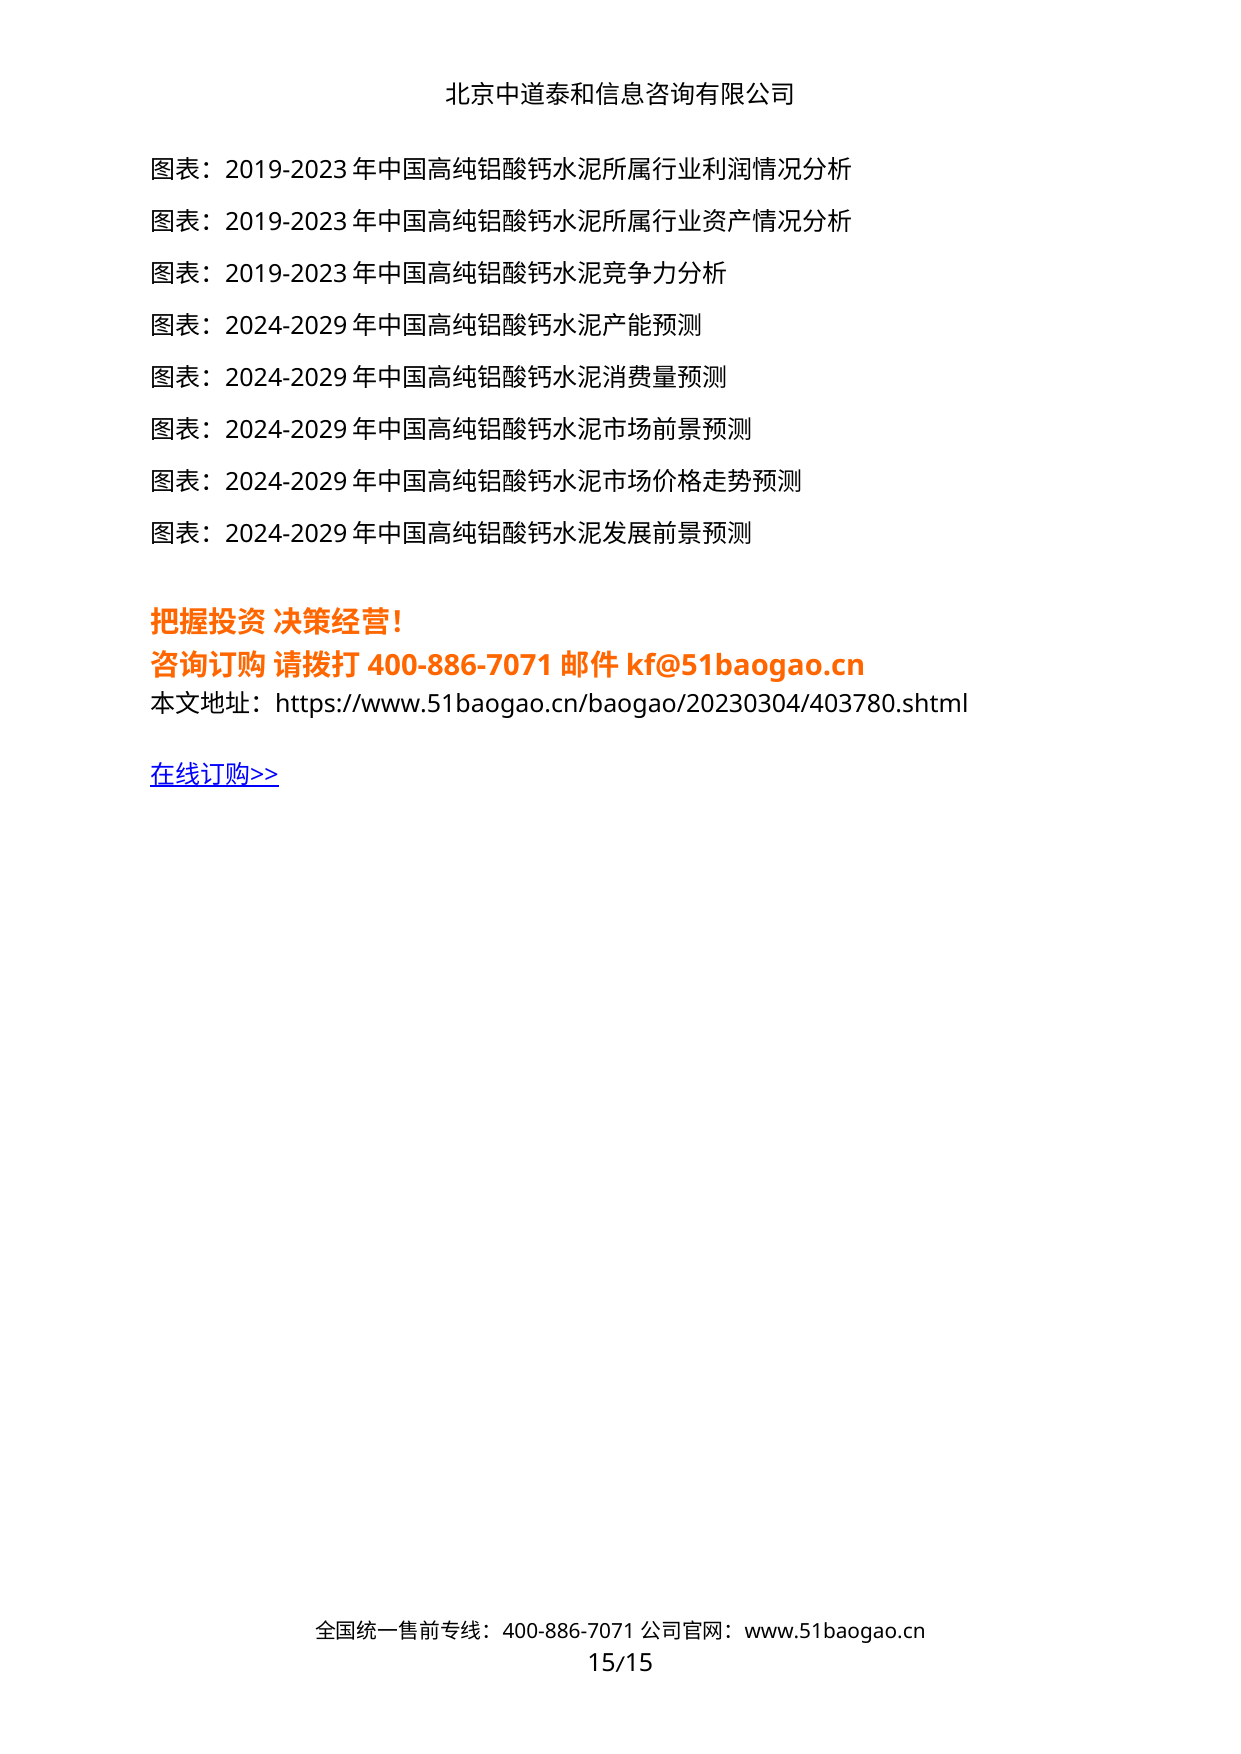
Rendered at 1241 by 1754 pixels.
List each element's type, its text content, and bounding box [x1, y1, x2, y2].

text 图表：2024-2029年中国高纯铝酸钙水泥消费量预测 [150, 357, 1090, 394]
text 图表：2019-2023年中国高纯铝酸钙水泥所属行业资产情况分析 [150, 202, 1090, 238]
text 图表：2019-2023年中国高纯铝酸钙水泥所属行业利润情况分析 [150, 150, 1090, 186]
text 把握投资 决策经营！咨询订购 请拨打 400-886-7071 邮件 kf@51baogao.cn本文地址：https://www.51baogao.cn/baogao/20230304/403780.shtml [150, 565, 1090, 720]
text 图表：2024-2029年中国高纯铝酸钙水泥产能预测 [150, 306, 1090, 342]
text 在线订购>> [150, 720, 1090, 790]
text 图表：2024-2029年中国高纯铝酸钙水泥发展前景预测 [150, 513, 1090, 549]
text 图表：2024-2029年中国高纯铝酸钙水泥市场价格走势预测 [150, 461, 1090, 497]
text 图表：2024-2029年中国高纯铝酸钙水泥市场前景预测 [150, 409, 1090, 446]
text 图表：2019-2023年中国高纯铝酸钙水泥竞争力分析 [150, 254, 1090, 290]
